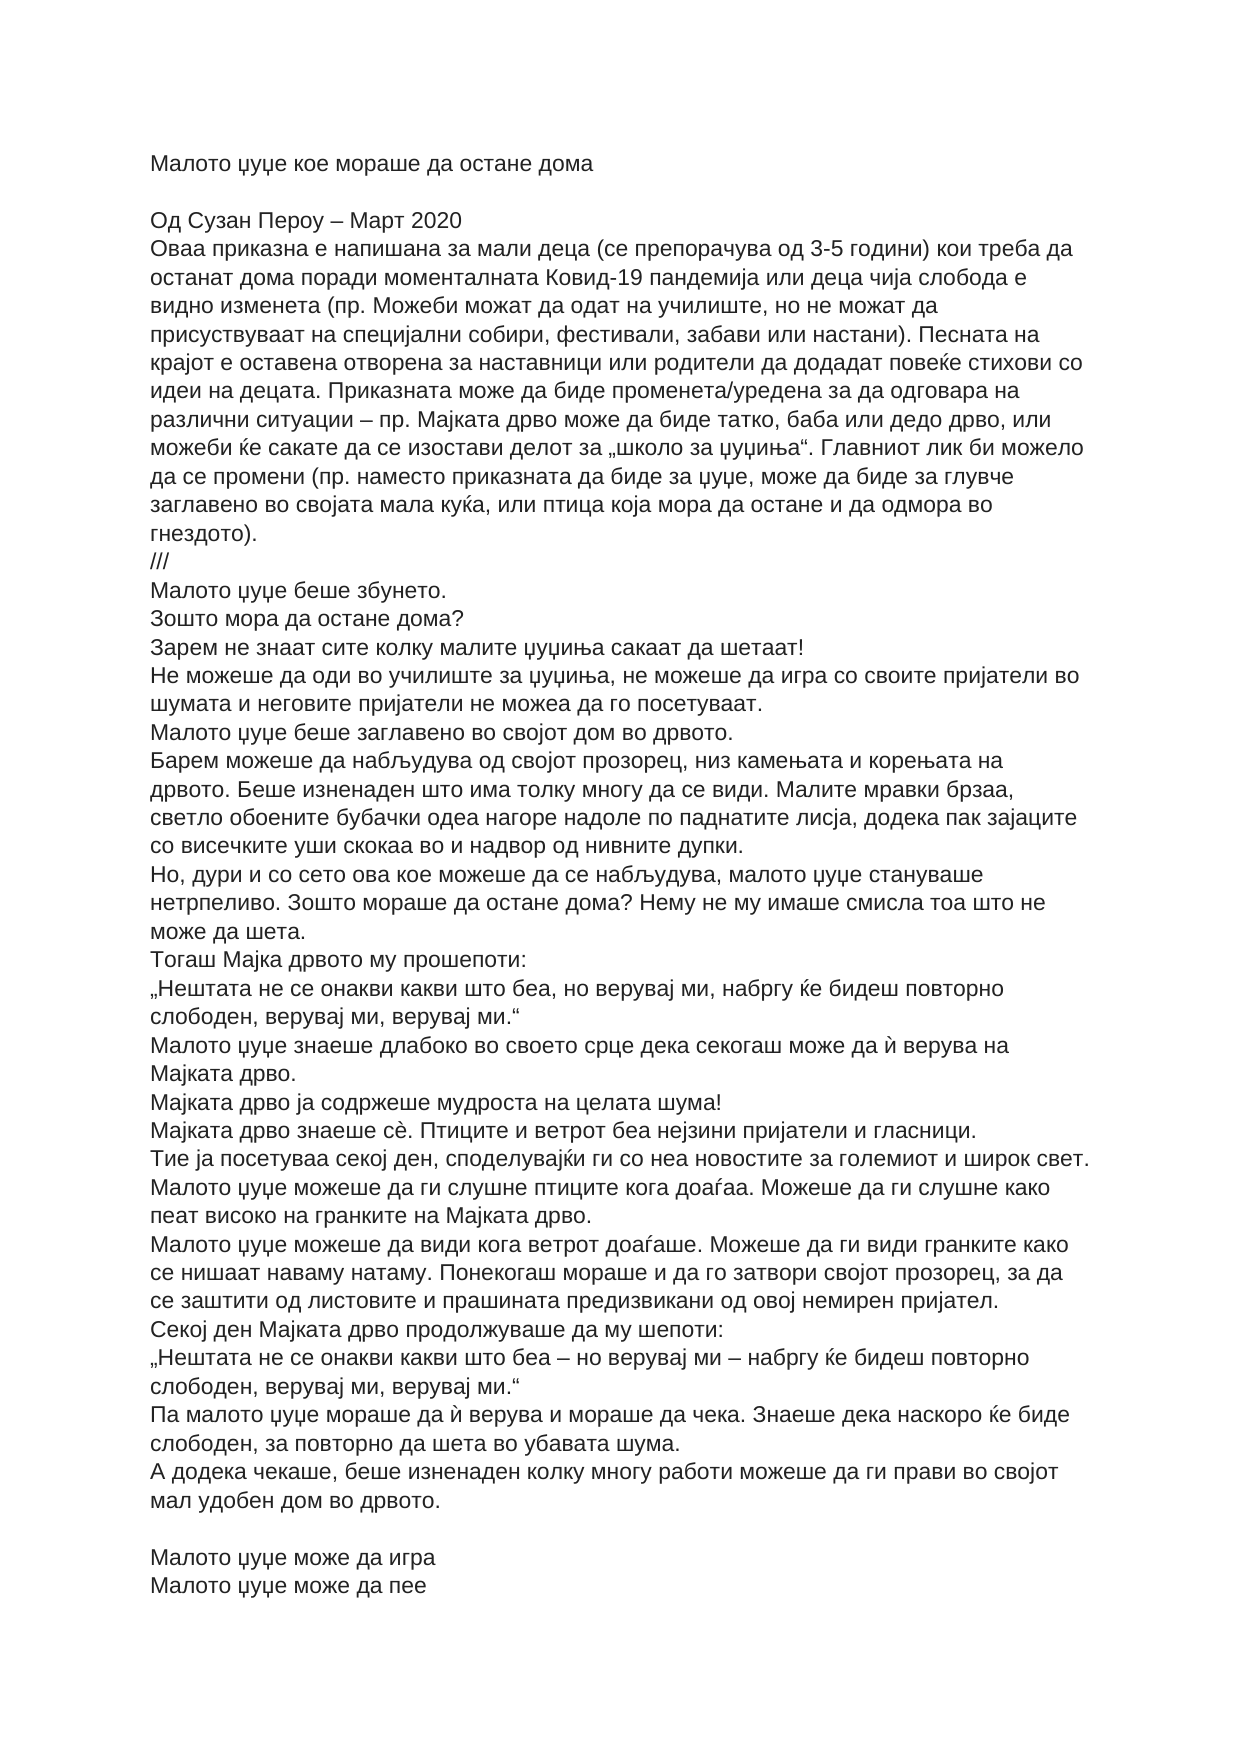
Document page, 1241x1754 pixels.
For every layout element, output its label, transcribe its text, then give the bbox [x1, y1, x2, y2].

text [150, 1172, 1090, 1598]
